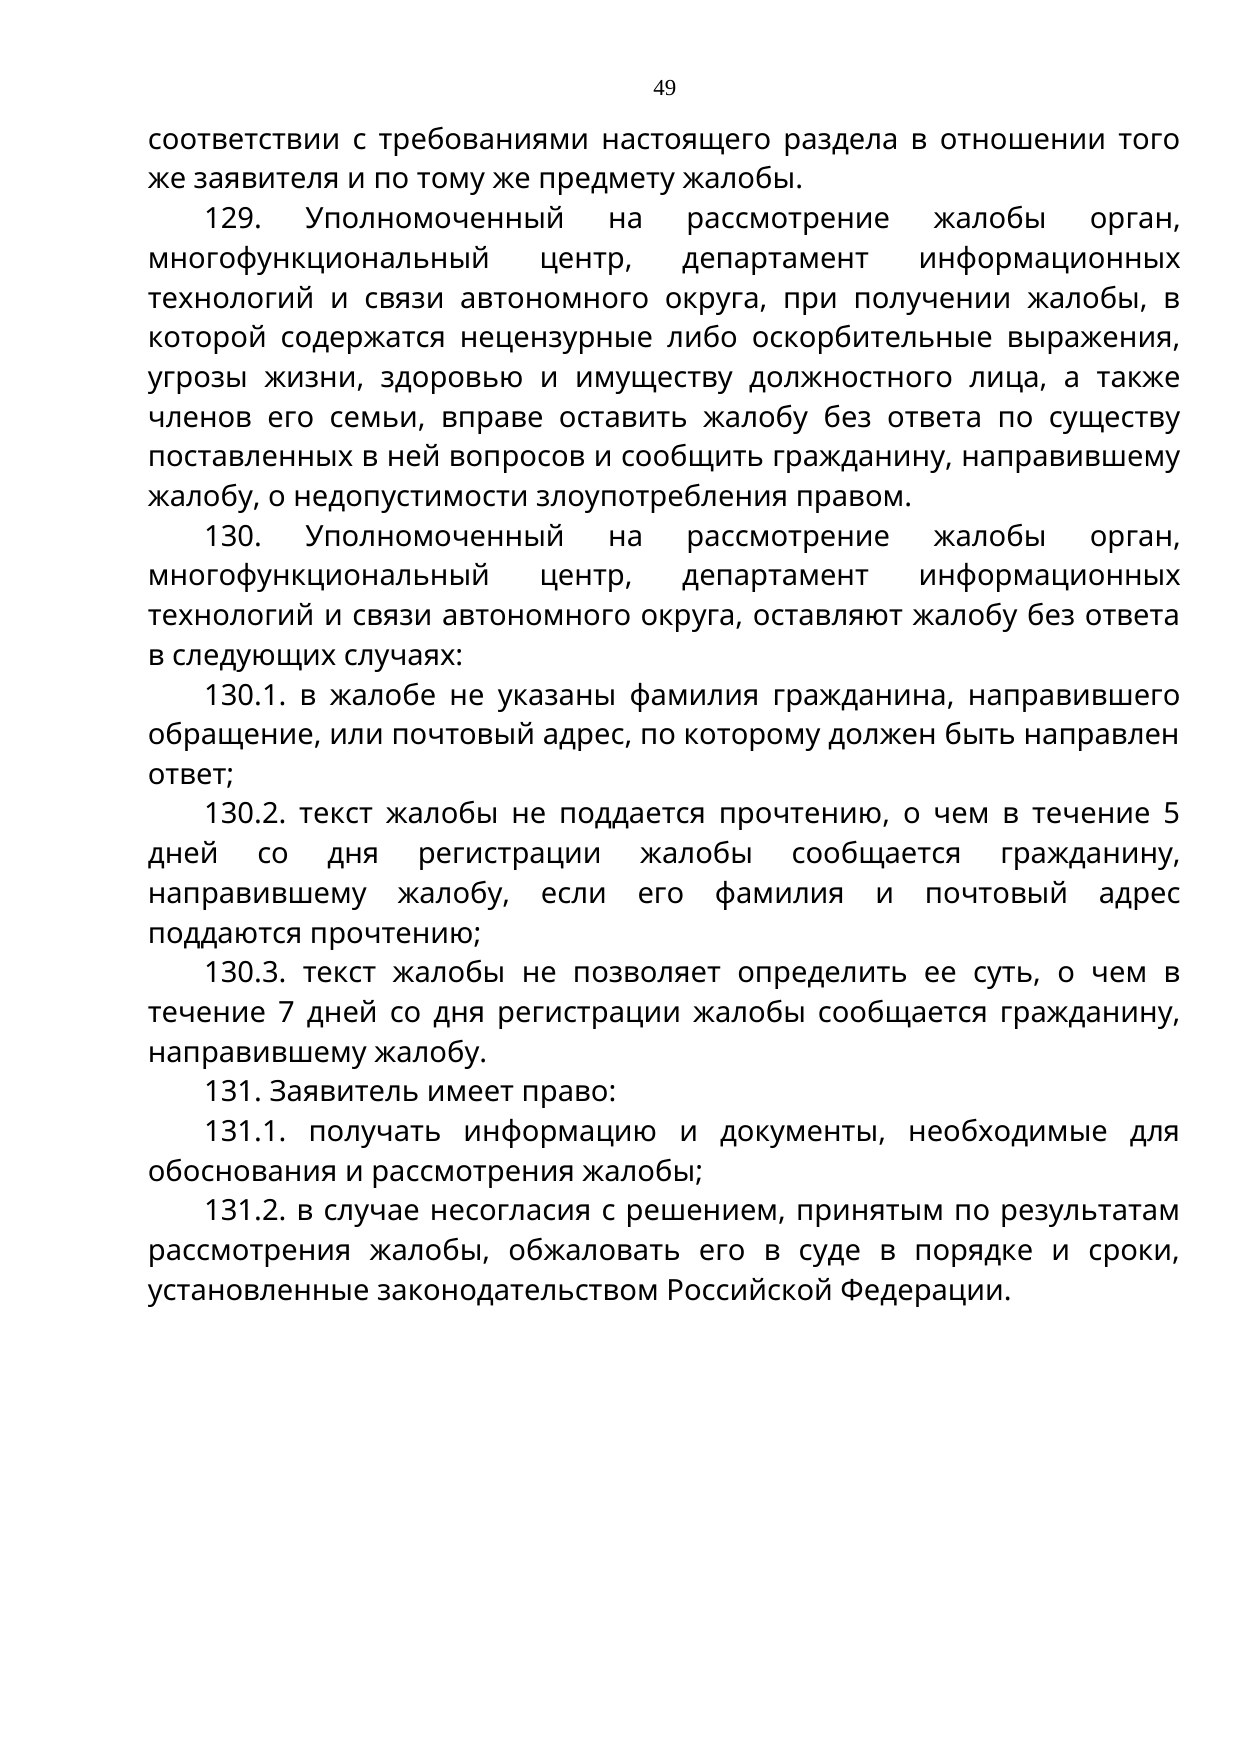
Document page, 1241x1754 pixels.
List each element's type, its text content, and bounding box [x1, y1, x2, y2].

text 131.1. получать информацию и документы, необходимые для обоснования и рассмотрения жалобы; [148, 1110, 1181, 1190]
text 131. Заявитель имеет право: [148, 1071, 1181, 1110]
text 131.2. в случае несогласия с решением, принятым по результатам рассмотрения жалобы, обжаловать его в суде в порядке и сроки, установленные законодательством Российской Федерации. [148, 1190, 1181, 1309]
text 130.3. текст жалобы не позволяет определить ее суть, о чем в течение 7 дней со дня регистрации жалобы сообщается гражданину, направившему жалобу. [148, 952, 1181, 1071]
text 129. Уполномоченный на рассмотрение жалобы орган, многофункциональный центр, департамент информационных технологий и связи автономного округа, при получении жалобы, в которой содержатся нецензурные либо оскорбительные выражения, угрозы жизни, здоровью и имуществу должностного лица, а также членов его семьи, вправе оставить жалобу без ответа по существу поставленных в ней вопросов и сообщить гражданину, направившему жалобу, о недопустимости злоупотребления правом. [148, 197, 1181, 515]
text 130.1. в жалобе не указаны фамилия гражданина, направившего обращение, или почтовый адрес, по которому должен быть направлен ответ; [148, 674, 1181, 793]
text 130. Уполномоченный на рассмотрение жалобы орган, многофункциональный центр, департамент информационных технологий и связи автономного округа, оставляют жалобу без ответа в следующих случаях: [148, 515, 1181, 674]
text 130.2. текст жалобы не поддается прочтению, о чем в течение 5 дней со дня регистрации жалобы сообщается гражданину, направившему жалобу, если его фамилия и почтовый адрес поддаются прочтению; [148, 793, 1181, 952]
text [148, 118, 1181, 197]
